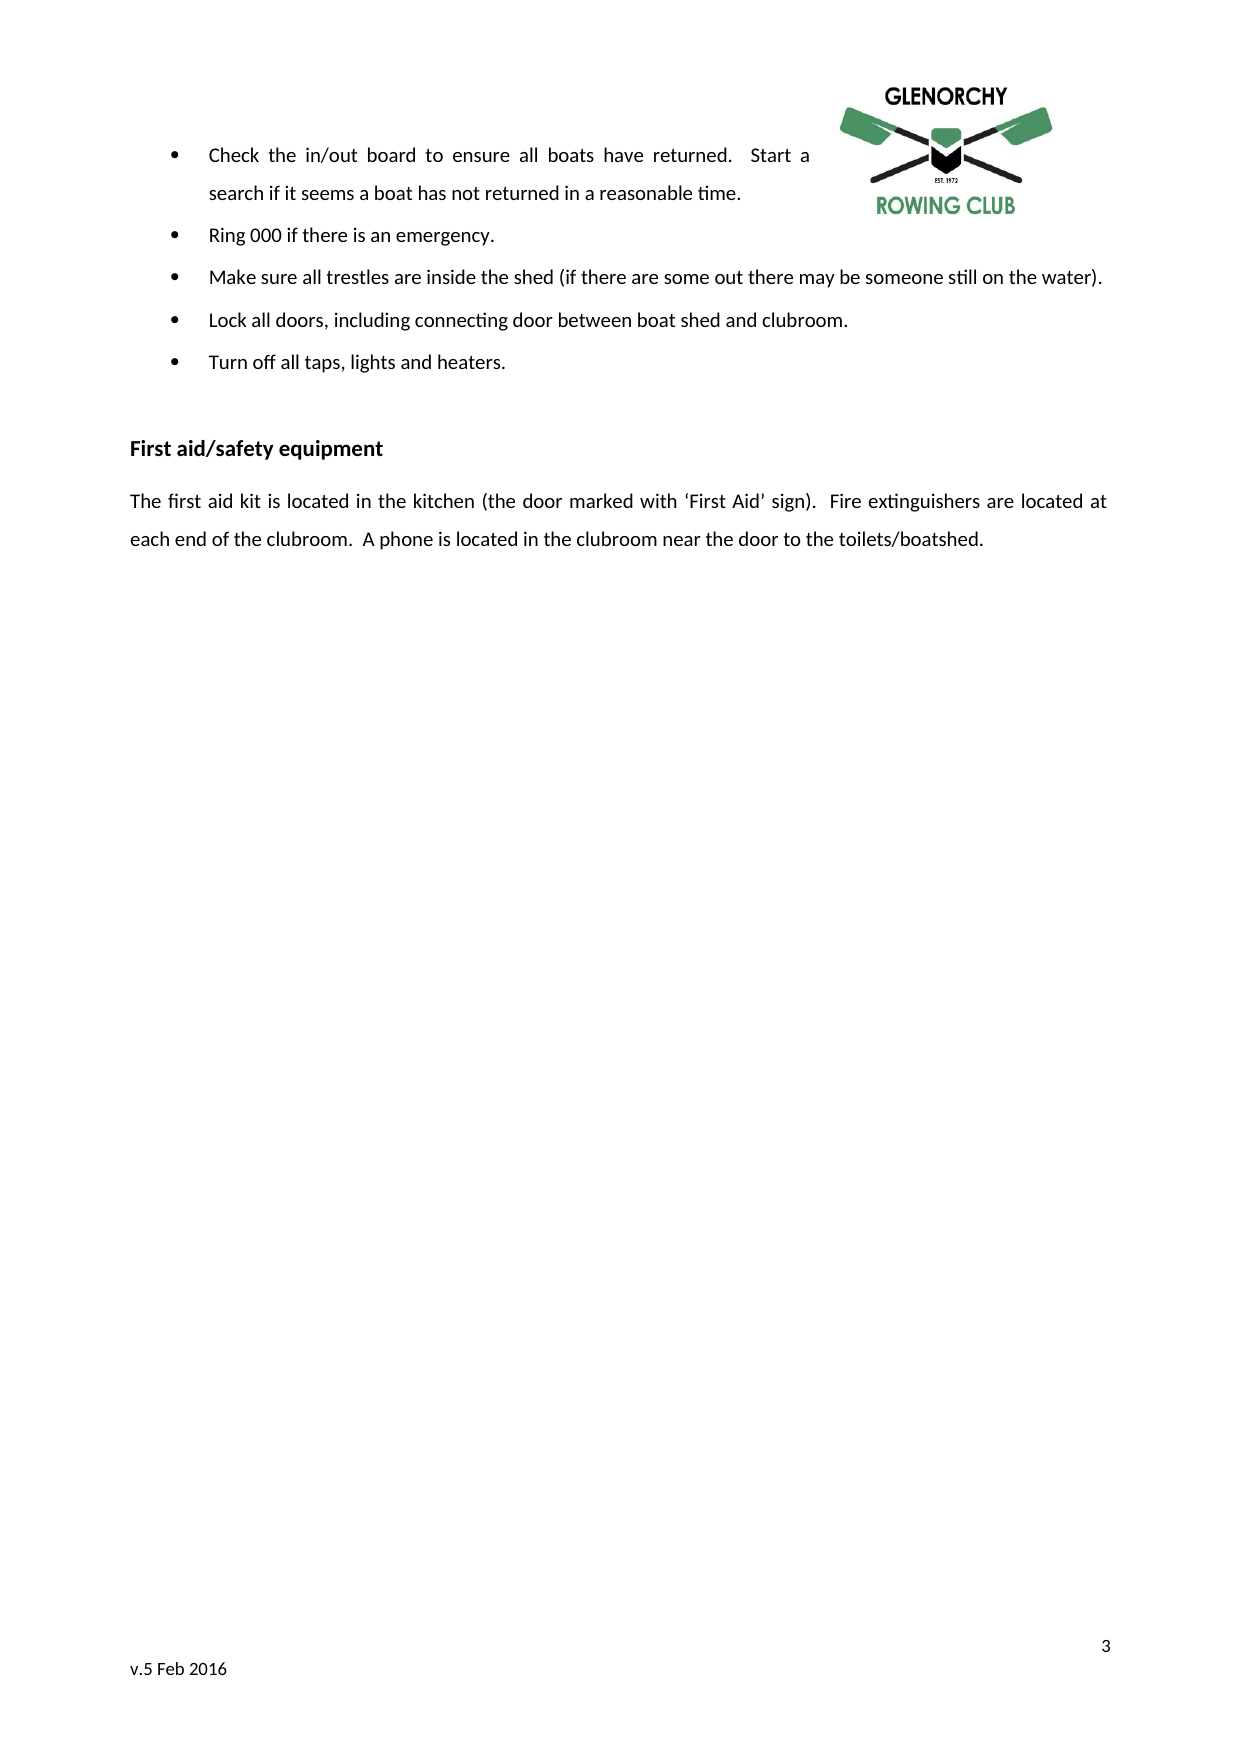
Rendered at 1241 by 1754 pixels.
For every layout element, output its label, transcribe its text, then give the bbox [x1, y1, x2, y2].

picture [829, 70, 1064, 142]
list Make sure all trestles are inside the shed (if there are some out there may be someone still on the water). [171, 264, 1110, 290]
text First aid/safety equipment [130, 434, 1110, 462]
list Turn off all taps, lights and heaters. [171, 349, 1110, 374]
text The first aid kit is located in the kitchen (the door marked with ‘First Aid’ sign). Fire extinguishers are located at each end of the clubroom. A phone is located in the clubroom near the door to the toilets/boatshed. [130, 488, 1110, 552]
list Ring 000 if there is an emergency. [171, 222, 1110, 248]
list Check the in/out board to ensure all boats have returned. Start a search if it seems a boat has not returned in a reasonable time. [171, 142, 1110, 205]
list Lock all doors, including connecting door between boat shed and clubroom. [171, 307, 1110, 332]
picture [829, 205, 1064, 222]
